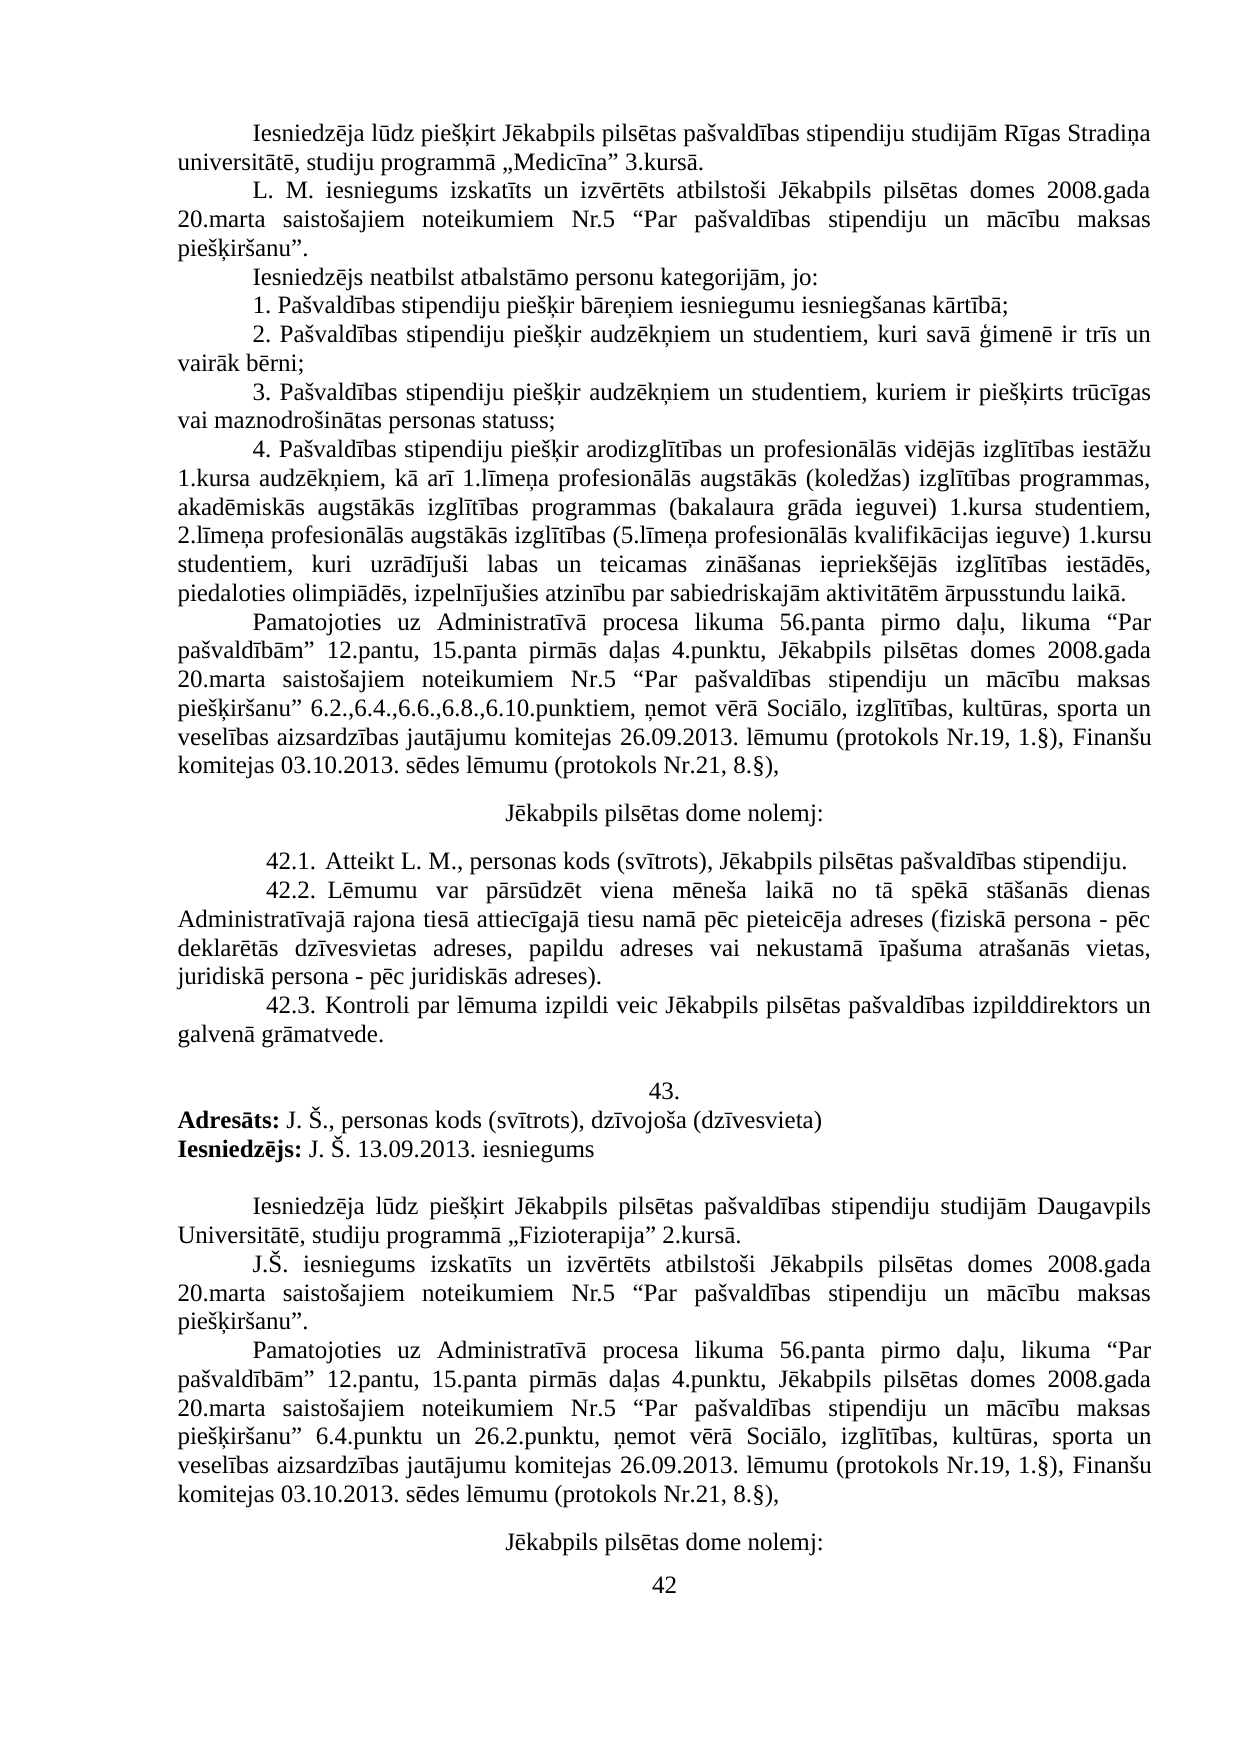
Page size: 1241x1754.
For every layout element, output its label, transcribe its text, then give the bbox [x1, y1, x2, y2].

text 42.2. Lēmumu var pārsūdzēt viena mēneša laikā no tā spēkā stāšanās dienas Administratīvajā rajona tiesā attiecīgajā tiesu namā pēc pieteicēja adreses (fiziskā persona - pēc deklarētās dzīvesvietas adreses, papildu adreses vai nekustamā īpašuma atrašanās vietas, juridiskā persona - pēc juridiskās adreses). [177, 875, 1152, 990]
text Adresāts: J. Š., personas kods (svītrots), dzīvojoša (dzīvesvieta) [177, 1105, 1152, 1134]
text Iesniedzējs: J. Š. 13.09.2013. iesniegums [177, 1134, 1152, 1163]
text Jēkabpils pilsētas dome nolemj: [177, 1527, 1152, 1556]
text L. M. izskatīts un izvērtēts atbilstoši Jēkabpils pilsētas domes 2008.gada 20.marta saistošajiem noteikumiem Nr.5 “Par pašvaldības stipendiju un mācību maksas piešķiršanu”. [177, 176, 1152, 262]
text 1. Pašvaldības stipendiju piešķir bāreņiem iesniegumu iesniegšanas kārtībā; [177, 291, 1152, 319]
text Iesniedzēja lūdz piešķirt Jēkabpils pilsētas pašvaldības stipendiju studijām Rīgas Stradiņa universitātē, studiju programmā „Medicīna” 3.kursā. [177, 118, 1152, 176]
text Iesniedzējs neatbilst atbalstāmo personu kategorijām, jo: [177, 262, 1152, 291]
text Pamatojoties uz Administratīvā procesa likuma 56.panta pirmo daļu, likuma “Par pašvaldībām” 12.pantu, 15.panta pirmās daļas 4.punktu, Jēkabpils pilsētas domes 2008.gada 20.marta saistošajiem noteikumiem Nr.5 “Par pašvaldības stipendiju un mācību maksas piešķiršanu” 6.4.punktu un 26.2.punktu, ņemot vērā Sociālo, izglītības, kultūras, sporta un veselības aizsardzības jautājumu komitejas 26.09.2013. lēmumu ( Nr.19, 1.§), Finanšu komitejas 03.10.2013. sēdes lēmumu ( Nr.21, 8.§), [177, 1335, 1152, 1508]
text Iesniedzēja lūdz piešķirt Jēkabpils pilsētas pašvaldības stipendiju studijām Daugavpils Universitātē, studiju programmā „Fizioterapija” 2.kursā. [177, 1191, 1152, 1249]
text 4. Pašvaldības stipendiju piešķir arodizglītības un profesionālās vidējās izglītības iestāžu 1.kursa audzēkņiem, kā arī 1.līmeņa profesionālās augstākās (koledžas) izglītības programmas, akadēmiskās augstākās izglītības programmas (bakalaura grāda ieguvei) 1.kursa studentiem, 2.līmeņa profesionālās augstākās izglītības (5.līmeņa profesionālās kvalifikācijas ieguve) 1.kursu studentiem, kuri uzrādījuši labas un teicamas zināšanas iepriekšējās izglītības iestādēs, piedaloties olimpiādēs, izpelnījušies atzinību par sabiedriskajām aktivitātēm ārpusstundu laikā. [177, 434, 1152, 607]
text 42.3. Kontroli par lēmuma izpildi veic Jēkabpils pilsētas pašvaldības izpilddirektors un galvenā grāmatvede. [177, 990, 1152, 1048]
text J.Š. izskatīts un izvērtēts atbilstoši Jēkabpils pilsētas domes 2008.gada 20.marta saistošajiem noteikumiem Nr.5 “Par pašvaldības stipendiju un mācību maksas piešķiršanu”. [177, 1249, 1152, 1335]
text 2. Pašvaldības stipendiju piešķir audzēkņiem un studentiem, kuri savā ģimenē ir trīs un vairāk bērni; [177, 319, 1152, 377]
text 43. [177, 1076, 1152, 1105]
text Pamatojoties uz Administratīvā procesa likuma 56.panta pirmo daļu, likuma “Par pašvaldībām” 12.pantu, 15.panta pirmās daļas 4.punktu, Jēkabpils pilsētas domes 2008.gada 20.marta saistošajiem noteikumiem Nr.5 “Par pašvaldības stipendiju un mācību maksas piešķiršanu” 6.2.,6.4.,6.6.,6.8.,6.10.punktiem, ņemot vērā Sociālo, izglītības, kultūras, sporta un veselības aizsardzības jautājumu komitejas 26.09.2013. lēmumu ( Nr.19, 1.§), Finanšu komitejas 03.10.2013. sēdes lēmumu ( Nr.21, 8.§), [177, 607, 1152, 779]
text 42.1. Atteikt L. M., personas kods (svītrots), Jēkabpils pilsētas pašvaldības stipendiju. [177, 846, 1152, 875]
text Jēkabpils pilsētas dome nolemj: [177, 798, 1152, 827]
text 3. Pašvaldības stipendiju piešķir audzēkņiem un studentiem, kuriem ir piešķirts trūcīgas vai maznodrošinātas personas statuss; [177, 377, 1152, 434]
